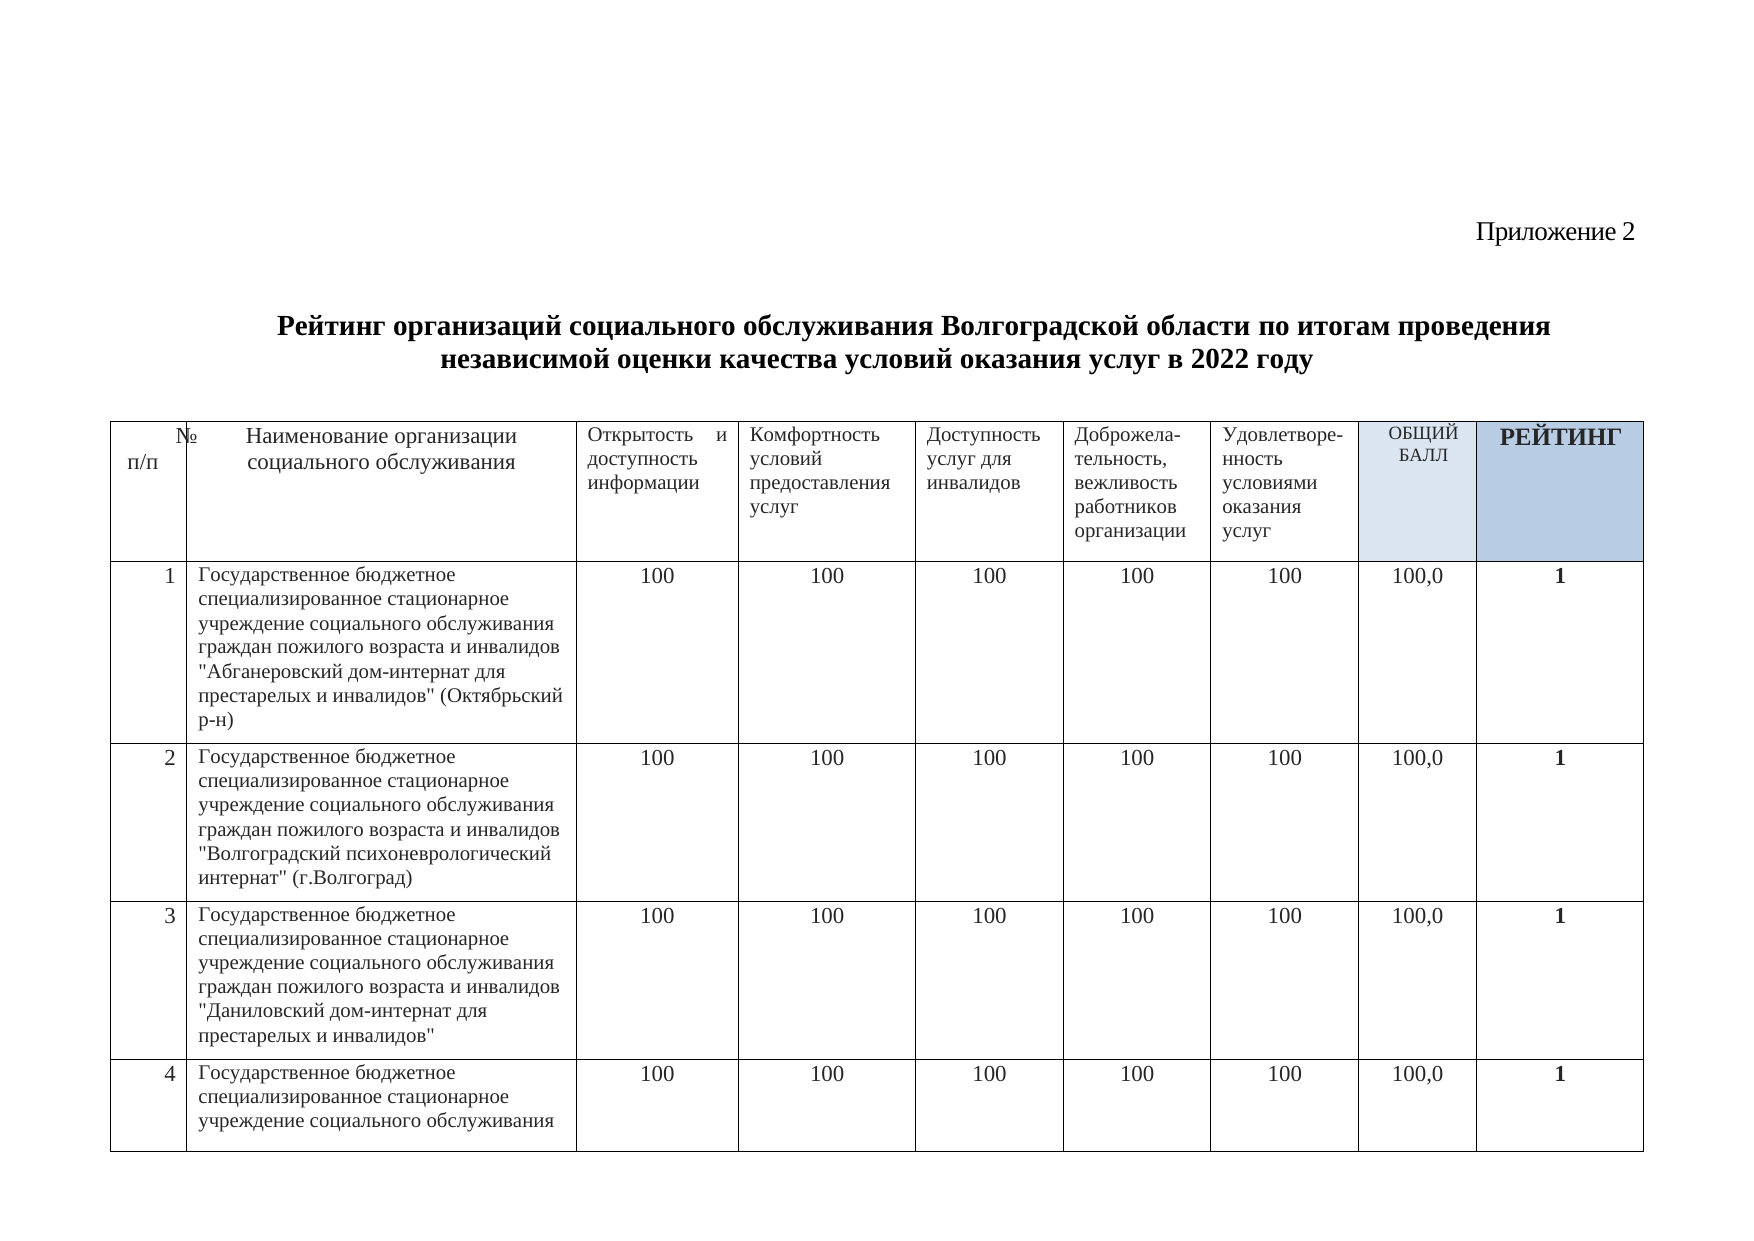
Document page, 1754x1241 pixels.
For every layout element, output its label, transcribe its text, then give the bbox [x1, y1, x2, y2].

table_header Доброжела-тельность, вежливость работников организации [1064, 422, 1210, 561]
table_cell 100 [916, 1060, 1063, 1151]
table_cell 100 [1064, 744, 1210, 901]
table_cell 100,0 [1359, 562, 1476, 743]
table_cell 100 [739, 902, 915, 1059]
table_cell 100 [577, 1060, 738, 1151]
table_cell 100 [739, 1060, 915, 1151]
table_cell 100 [1211, 1060, 1358, 1151]
subtitle Приложение 2 [118, 215, 1636, 246]
table_cell Государственное бюджетное специализированное стационарное учреждение социального обслуживания граждан пожилого возраста и инвалидов "Волгоградский психоневрологический интернат" (г.Волгоград) [187, 744, 576, 901]
table_cell 100,0 [1359, 902, 1476, 1059]
table_cell 100 [1064, 1060, 1210, 1151]
table_cell 1 [1477, 744, 1643, 901]
table_header № п/п [111, 422, 186, 561]
table_header Удовлетворе-нность условиями оказания услуг [1211, 422, 1358, 561]
table_cell Государственное бюджетное специализированное стационарное учреждение социального обслуживания граждан пожилого возраста и инвалидов "Даниловский дом-интернат для престарелых и инвалидов" [187, 902, 576, 1059]
table_header Комфортность условий предоставления услуг [739, 422, 915, 561]
table_header РЕЙТИНГ [1477, 422, 1643, 561]
table_cell 100 [1211, 562, 1358, 743]
table_cell 100 [577, 562, 738, 743]
table_header Доступность услуг для инвалидов [916, 422, 1063, 561]
table_cell 100 [577, 744, 738, 901]
table_cell 100,0 [1359, 744, 1476, 901]
table_cell Государственное бюджетное специализированное стационарное учреждение социального обслуживания граждан пожилого возраста и инвалидов "Абганеровский дом-интернат для престарелых и инвалидов" (Октябрьский р-н) [187, 562, 576, 743]
table_cell 1 [1477, 1060, 1643, 1151]
table_cell 1 [1477, 902, 1643, 1059]
table_cell 100 [916, 562, 1063, 743]
subtitle Рейтинг организаций социального обслуживания Волгоградской области по итогам проведения независимой оценки качества условий оказания услуг в 2022 году [118, 308, 1636, 375]
table_cell 4 [111, 1060, 186, 1151]
table_cell 1 [111, 562, 186, 743]
table_cell 1 [1477, 562, 1643, 743]
table_header ОБЩИЙ БАЛЛ [1359, 422, 1476, 561]
table_cell 100 [916, 902, 1063, 1059]
table_cell 3 [111, 902, 186, 1059]
table_cell 100 [1211, 744, 1358, 901]
table_cell 100 [1211, 902, 1358, 1059]
table_cell 100 [739, 744, 915, 901]
table_cell 100 [577, 902, 738, 1059]
table_cell 100 [1064, 562, 1210, 743]
table_header Наименование организации социального обслуживания [187, 422, 576, 561]
table_cell 100 [916, 744, 1063, 901]
table_cell 100,0 [1359, 1060, 1476, 1151]
table_cell 100 [1064, 902, 1210, 1059]
table_cell 2 [111, 744, 186, 901]
table_header Открытость и доступность информации [577, 422, 738, 561]
table_cell 100 [739, 562, 915, 743]
